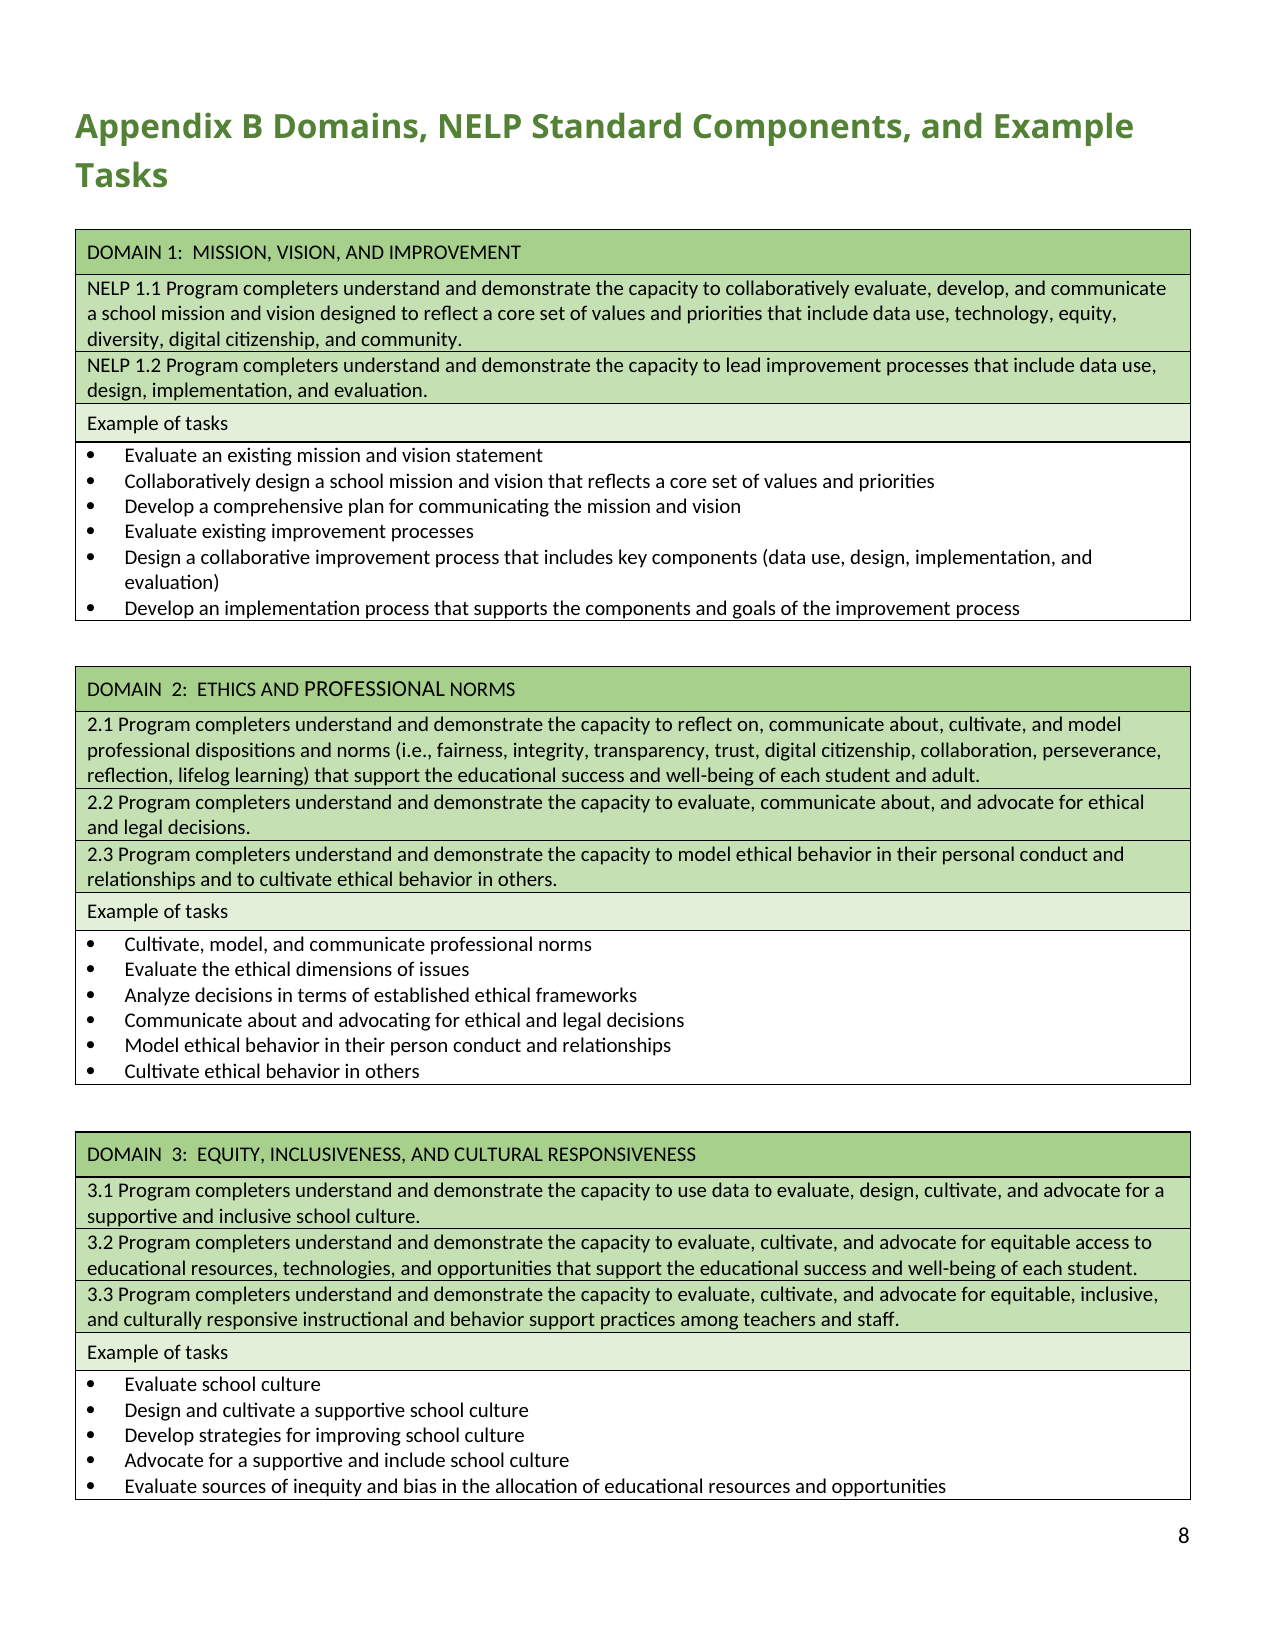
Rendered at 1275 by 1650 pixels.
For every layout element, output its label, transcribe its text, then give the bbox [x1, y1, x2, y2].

table_cell 2.3 Program completers understand and demonstrate the capacity to model ethical behavior in their personal conduct and relationships and to cultivate ethical behavior in others. [76, 841, 1190, 892]
table_header DOMAIN 1: Mission, Vision, and Improvement [76, 230, 1190, 274]
table_cell 3.3 Program completers understand and demonstrate the capacity to evaluate, cultivate, and advocate for equitable, inclusive, and culturally responsive instructional and behavior support practices among teachers and staff. [76, 1281, 1190, 1332]
table_header DOMAIN 2: ETHICS AND PROFESSIONAL NORMS [76, 667, 1190, 711]
table_cell Evaluate an existing mission and vision statement Collaboratively design a school mission and vision that reflects a core set of values and priorities Develop a comprehensive plan for communicating the mission and vision Evaluate existing improvement processes Design a collaborative improvement process that includes key components (data use, design, implementation, and evaluation) Develop an implementation process that supports the components and goals of the improvement process [76, 443, 1190, 620]
table_cell 2.1 Program completers understand and demonstrate the capacity to reflect on, communicate about, cultivate, and model professional dispositions and norms (i.e., fairness, integrity, transparency, trust, digital citizenship, collaboration, perseverance, reflection, lifelog learning) that support the educational success and well-being of each student and adult. [76, 712, 1190, 788]
table_cell NELP 1.2 Program completers understand and demonstrate the capacity to lead improvement processes that include data use, design, implementation, and evaluation. [76, 352, 1190, 403]
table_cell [76, 1371, 1190, 1498]
table_cell NELP 1.1 Program completers understand and demonstrate the capacity to collaboratively evaluate, develop, and communicate a school mission and vision designed to reflect a core set of values and priorities that include data use, technology, equity, diversity, digital citizenship, and community. [76, 275, 1190, 351]
table_cell Example of tasks [76, 893, 1190, 930]
table_cell 3.1 Program completers understand and demonstrate the capacity to use data to evaluate, design, cultivate, and advocate for a supportive and inclusive school culture. [76, 1178, 1190, 1228]
table_cell 3.2 Program completers understand and demonstrate the capacity to evaluate, cultivate, and advocate for equitable access to educational resources, technologies, and opportunities that support the educational success and well-being of each student. [76, 1229, 1190, 1280]
table_cell Cultivate, model, and communicate professional norms Evaluate the ethical dimensions of issues Analyze decisions in terms of established ethical frameworks Communicate about and advocating for ethical and legal decisions Model ethical behavior in their person conduct and relationships Cultivate ethical behavior in others [76, 931, 1190, 1083]
subtitle Appendix B Domains, NELP Standard Components, and Example Tasks [75, 103, 1200, 197]
table_cell Example of tasks [76, 1333, 1190, 1370]
table_header DOMAIN 3: Equity, Inclusiveness, and cultural responsiveness [76, 1133, 1190, 1176]
table_cell Example of tasks [76, 404, 1190, 441]
table_cell 2.2 Program completers understand and demonstrate the capacity to evaluate, communicate about, and advocate for ethical and legal decisions. [76, 789, 1190, 840]
